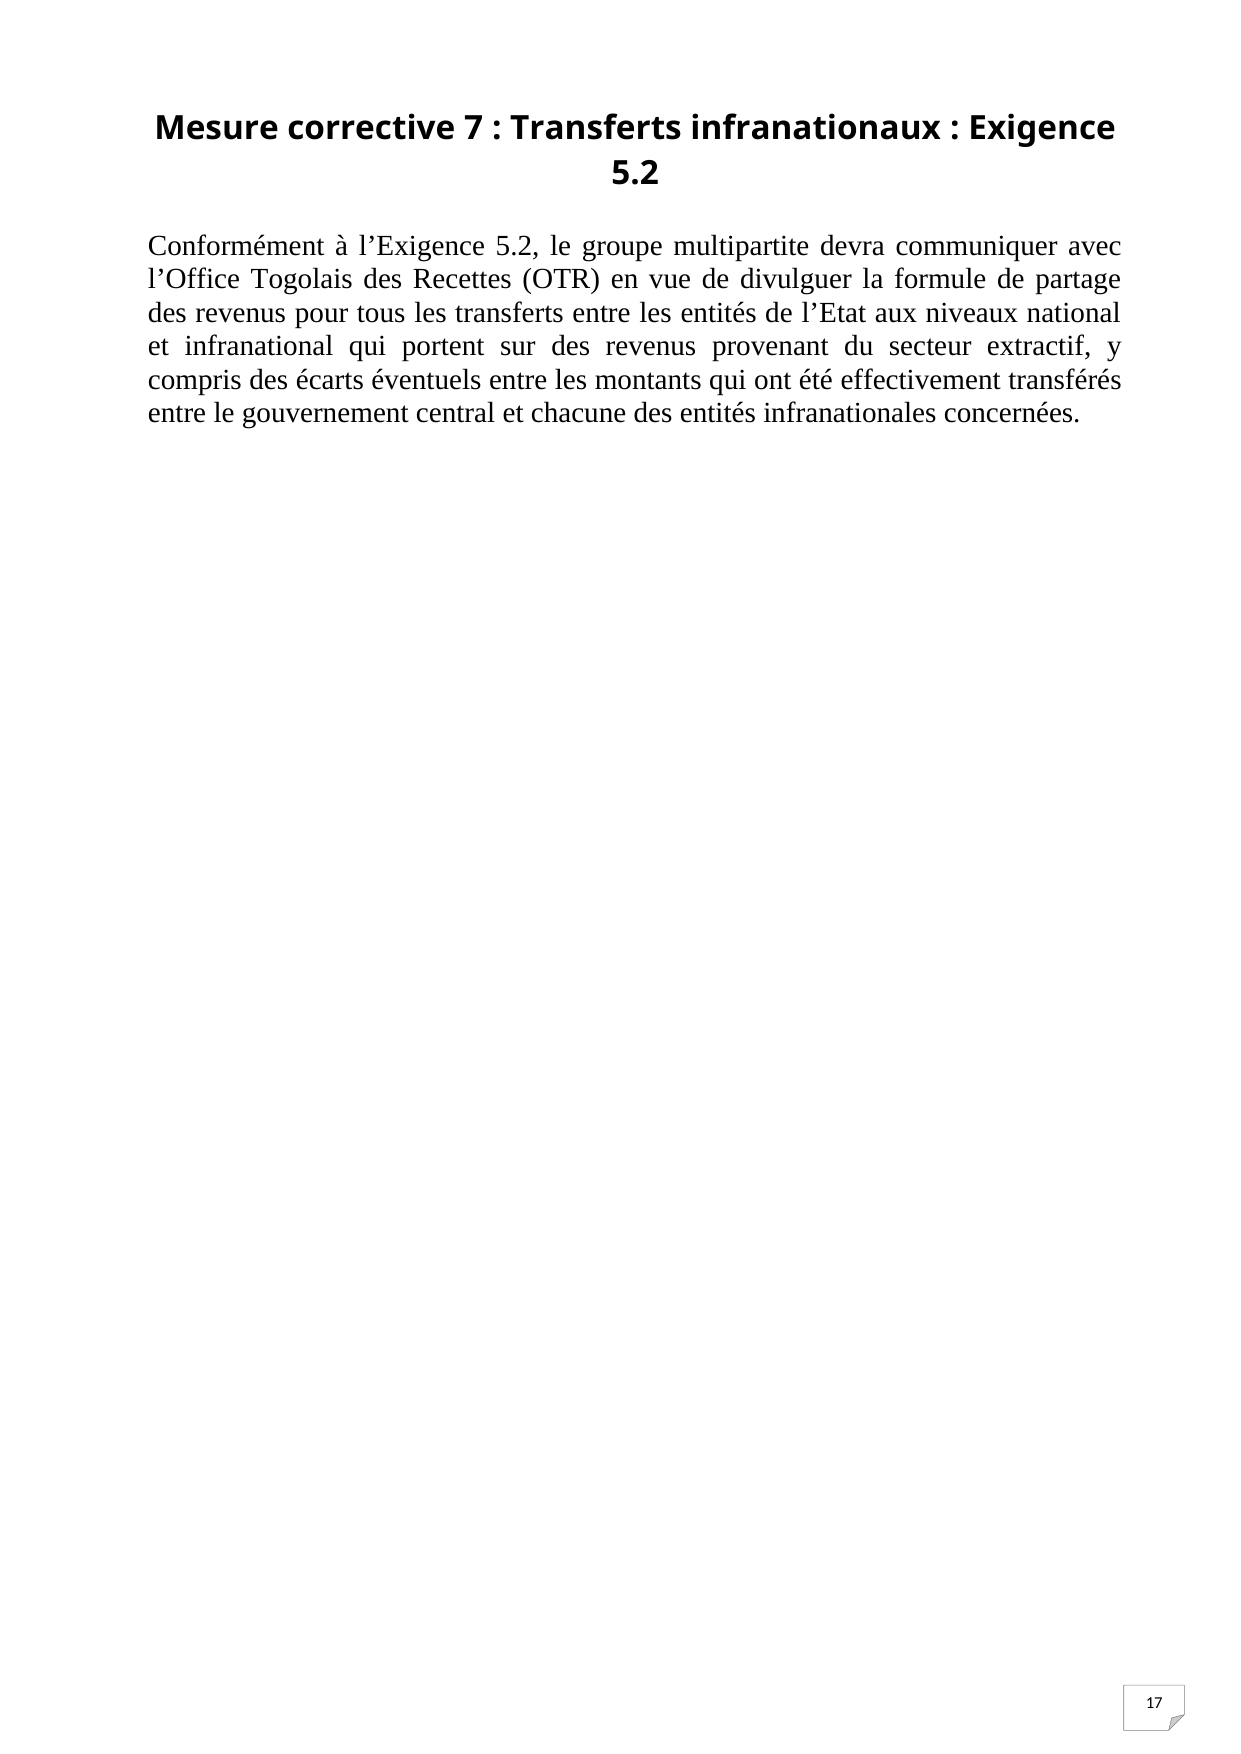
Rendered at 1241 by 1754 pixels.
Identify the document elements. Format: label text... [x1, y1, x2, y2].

text Conformément à l’Exigence 5.2, le groupe multipartite devra communiquer avec l’Office Togolais des Recettes (OTR) en vue de divulguer la formule de partage des revenus pour tous les transferts entre les entités de l’Etat aux niveaux national et infranational qui portent sur des revenus provenant du secteur extractif, y compris des écarts éventuels entre les montants qui ont été effectivement transférés entre le gouvernement central et chacune des entités infranationales concernées. [148, 228, 1122, 429]
text Mesure corrective 7 : Transferts infranationaux : Exigence 5.2 [148, 103, 1122, 194]
